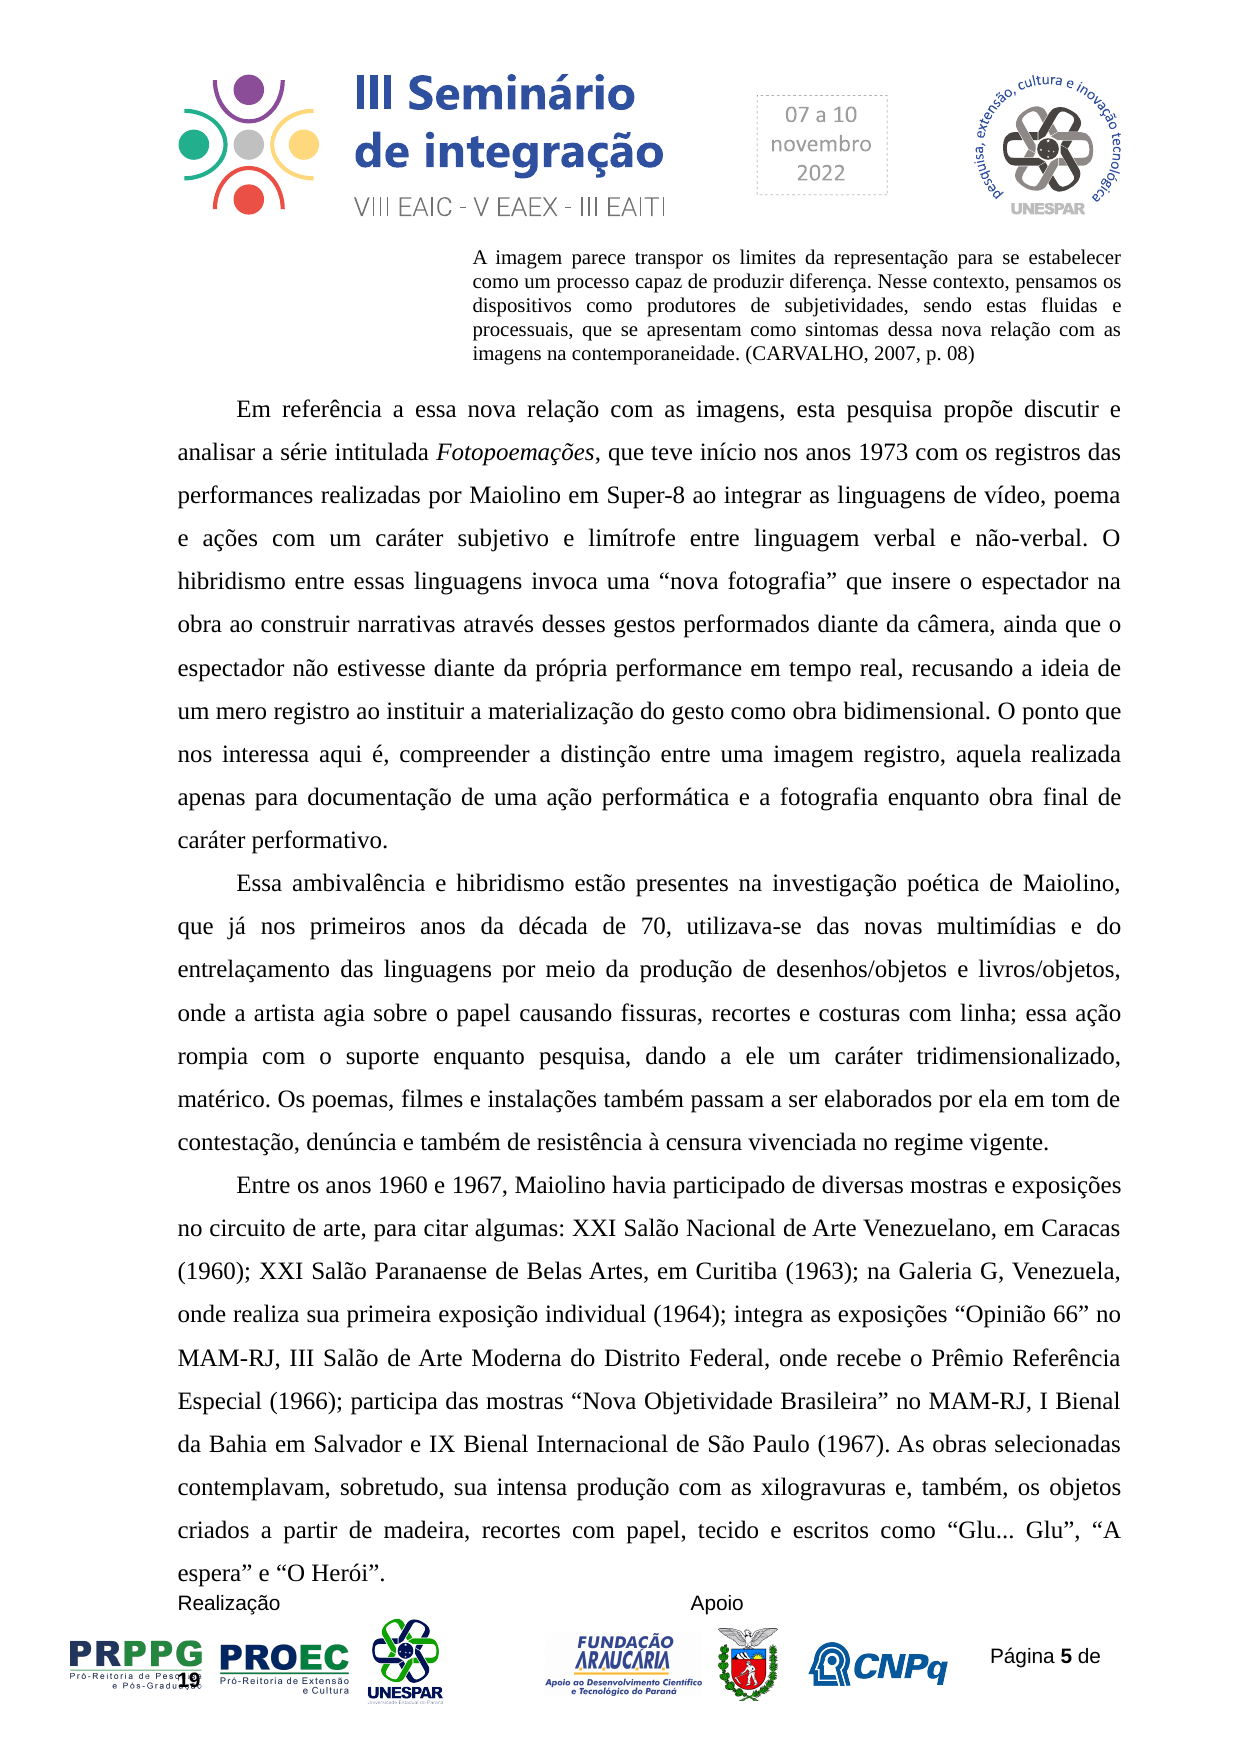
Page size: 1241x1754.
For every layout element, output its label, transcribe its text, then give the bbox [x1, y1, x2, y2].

text A imagem parece transpor os limites da representação para se estabelecer como um processo capaz de produzir diferença. Nesse contexto, pensamos os dispositivos como produtores de subjetividades, sendo estas fluidas e processuais, que se apresentam como sintomas dessa nova relação com as imagens na contemporaneidade. (CARVALHO, 2007, p. 08) [472, 245, 1122, 365]
picture [545, 1633, 702, 1696]
text Essa ambivalência e hibridismo estão presentes na investigação poética de Maiolino, que já nos primeiros anos da década de 70, utilizava-se das novas multimídias e do entrelaçamento das linguagens por meio da produção de desenhos/objetos e livros/objetos, onde a artista agia sobre o papel causando fissuras, recortes e costuras com linha; essa ação rompia com o suporte enquanto pesquisa, dando a ele um caráter tridimensionalizado, matérico. Os poemas, filmes e instalações também passam a ser elaborados por ela em tom de contestação, denúncia e também de resistência à censura vivenciada no regime vigente. [177, 868, 1122, 1156]
text Entre os anos 1960 e 1967, Maiolino havia participado de diversas mostras e exposições no circuito de arte, para citar algumas: XXI Salão Nacional de Arte Venezuelano, em Caracas (1960); XXI Salão Paranaense de Belas Artes, em Curitiba (1963); na Galeria G, Venezuela, onde realiza sua primeira exposição individual (1964); integra as exposições “Opinião 66” no MAM-RJ, III Salão de Arte Moderna do Distrito Federal, onde recebe o Prêmio Referência Especial (1966); participa das mostras “Nova Objetividade Brasileira” no MAM-RJ, I Bienal da Bahia em Salvador e IX Bienal Internacional de São Paulo (1967). As obras selecionadas contemplavam, sobretudo, sua intensa produção com as xilogravuras e, também, os objetos criados a partir de madeira, recortes com papel, tecido e escritos como “Glu... Glu”, “A espera” e “O Herói”. [177, 1170, 1122, 1587]
picture [718, 1628, 778, 1701]
text Em referência a essa nova relação com as imagens, esta pesquisa propõe discutir e analisar a série intitulada Fotopoemações, que teve início nos anos 1973 com os registros das performances realizadas por Maiolino em Super-8 ao integrar as linguagens de vídeo, poema e ações com um caráter subjetivo e limítrofe entre linguagem verbal e não-verbal. O hibridismo entre essas linguagens invoca uma “nova fotografia” que insere o espectador na obra ao construir narrativas através desses gestos performados diante da câmera, ainda que o espectador não estivesse diante da própria performance em tempo real, recusando a ideia de um mero registro ao instituir a materialização do gesto como obra bidimensional. O ponto que nos interessa aqui é, compreender a distinção entre uma imagem registro, aquela realizada apenas para documentação de uma ação performática e a fotografia enquanto obra final de caráter performativo. [177, 394, 1122, 854]
picture [67, 1608, 458, 1714]
picture [808, 1642, 948, 1686]
